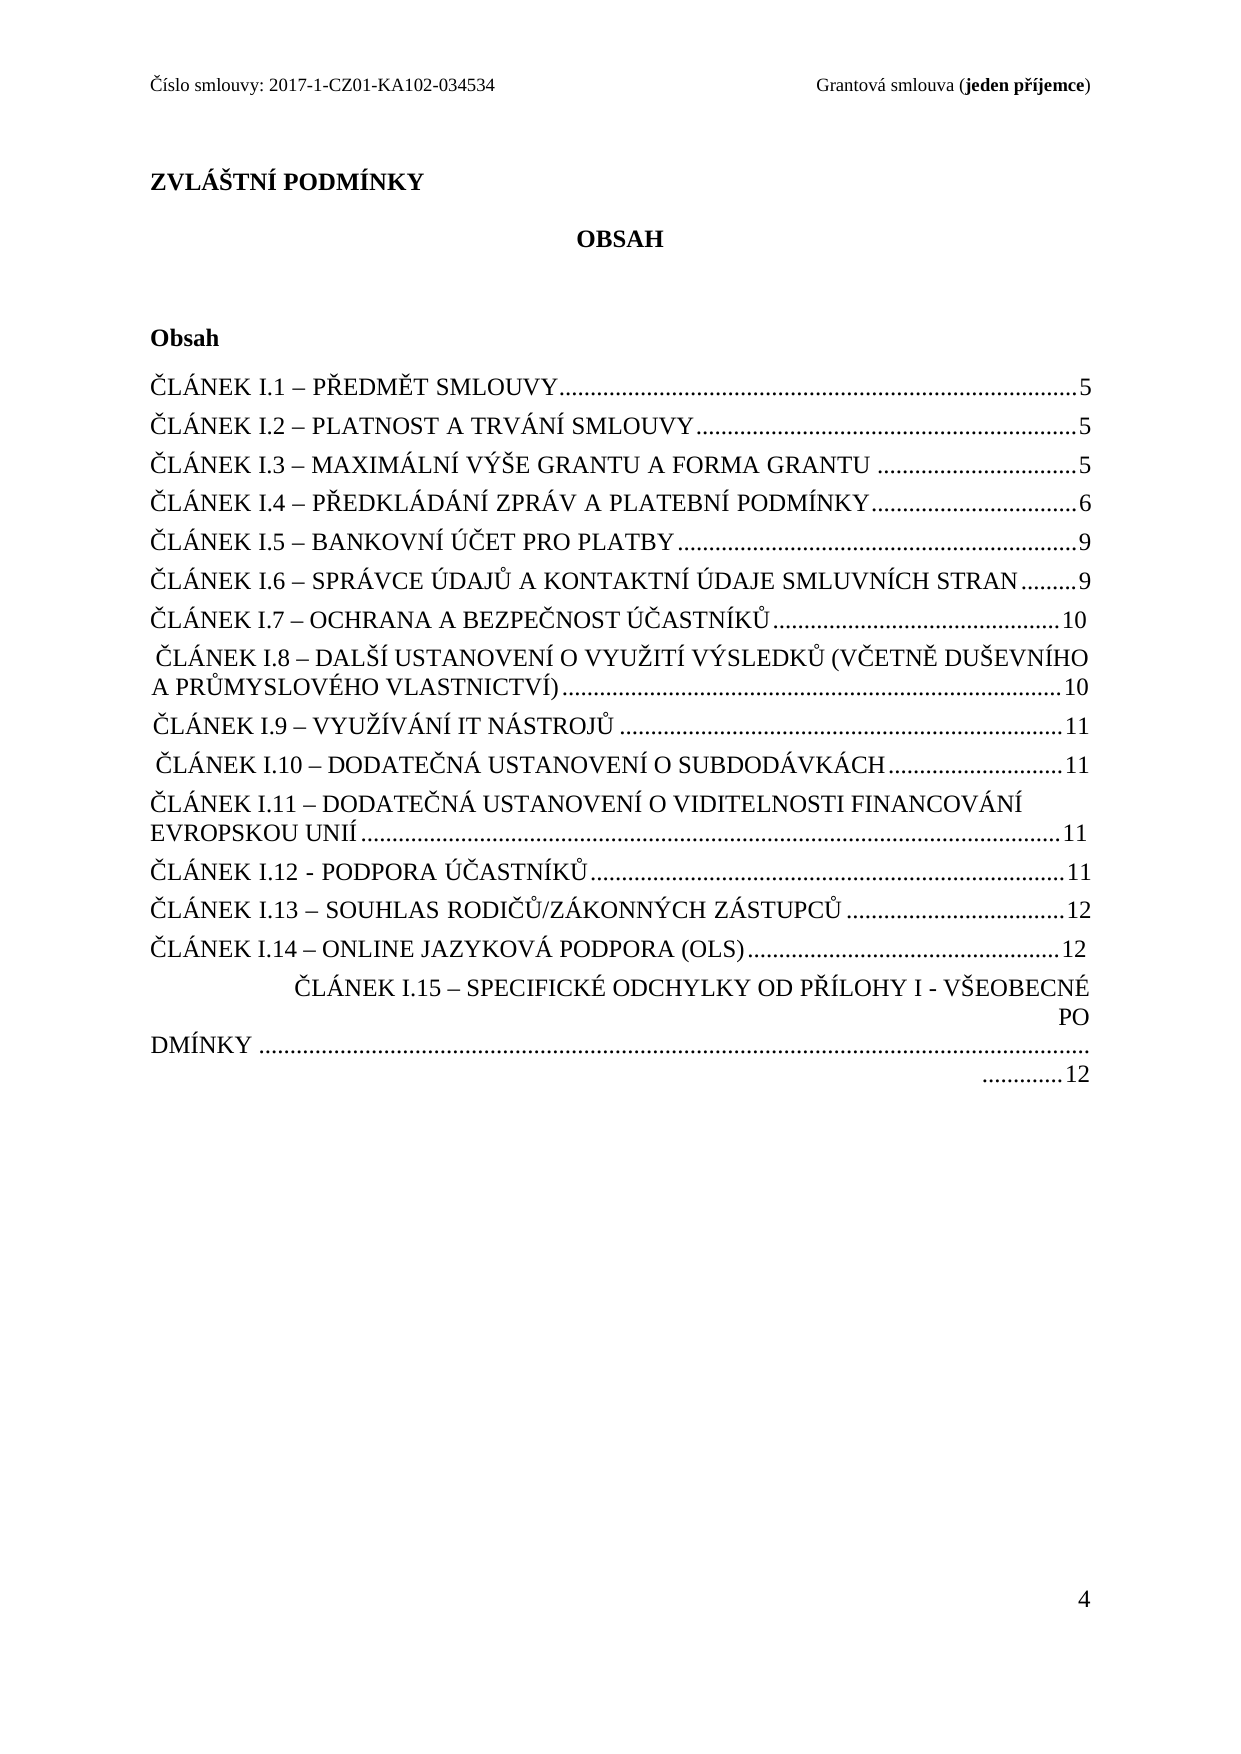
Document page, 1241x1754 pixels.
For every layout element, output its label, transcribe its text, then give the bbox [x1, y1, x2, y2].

text ČLÁNEK I.8 – DALŠÍ USTANOVENÍ O VYUŽITÍ VÝSLEDKŮ (VČETNĚ DUŠEVNÍHO A PRŮMYSLOVÉHO VLASTNICTVÍ)................................................................................10 [148, 643, 1088, 701]
text ČLÁNEK I.15 – SPECIFICKÉ ODCHYLKY OD PŘÍLOHY I - VŠEOBECNÉ PODMÍNKY ..................................................................................................................................................12 [148, 973, 1089, 1088]
text 4 [1078, 1584, 1154, 1613]
text ČLÁNEK I.9 – VYUŽÍVÁNÍ IT NÁSTROJŮ.......................................................................11 ČLÁNEK I.10 – DODATEČNÁ USTANOVENÍ O SUBDODÁVKÁCH............................11 [148, 711, 1089, 779]
text Obsah [150, 323, 1154, 352]
text ČLÁNEK I.11 – DODATEČNÁ USTANOVENÍ O VIDITELNOSTI FINANCOVÁNÍ EVROPSKOU UNIÍ................................................................................................................11 [150, 789, 1096, 846]
text Číslo smlouvy: 2017-1-CZ01-KA102-034534 Grantová smlouva (jeden příjemce) [150, 74, 1154, 96]
text ZVLÁŠTNÍ PODMÍNKY [150, 167, 1154, 195]
text ČLÁNEK I.12 - PODPORA ÚČASTNÍKŮ............................................................................11 ČLÁNEK I.13 – SOUHLAS RODIČŮ/ZÁKONNÝCH ZÁSTUPCŮ...................................12 ČLÁNEK I.14 – ONLINE JAZYKOVÁ PODPORA (OLS)..................................................12 [150, 857, 1092, 963]
text OBSAH [576, 224, 1154, 253]
text ČLÁNEK I.1 – PŘEDMĚT SMLOUVY...................................................................................5 ČLÁNEK I.2 – PLATNOST A TRVÁNÍ SMLOUVY.............................................................5 ČLÁNEK I.3 – MAXIMÁLNÍ VÝŠE GRANTU A FORMA GRANTU ................................5 ČLÁNEK I.4 – PŘEDKLÁDÁNÍ ZPRÁV A PLATEBNÍ PODMÍNKY.................................6 ČLÁNEK I.5 – BANKOVNÍ ÚČET PRO PLATBY................................................................9 ČLÁNEK I.6 – SPRÁVCE ÚDAJŮ A KONTAKTNÍ ÚDAJE SMLUVNÍCH STRAN.........9 ČLÁNEK I.7 – OCHRANA A BEZPEČNOST ÚČASTNÍKŮ..............................................10 [150, 372, 1092, 633]
